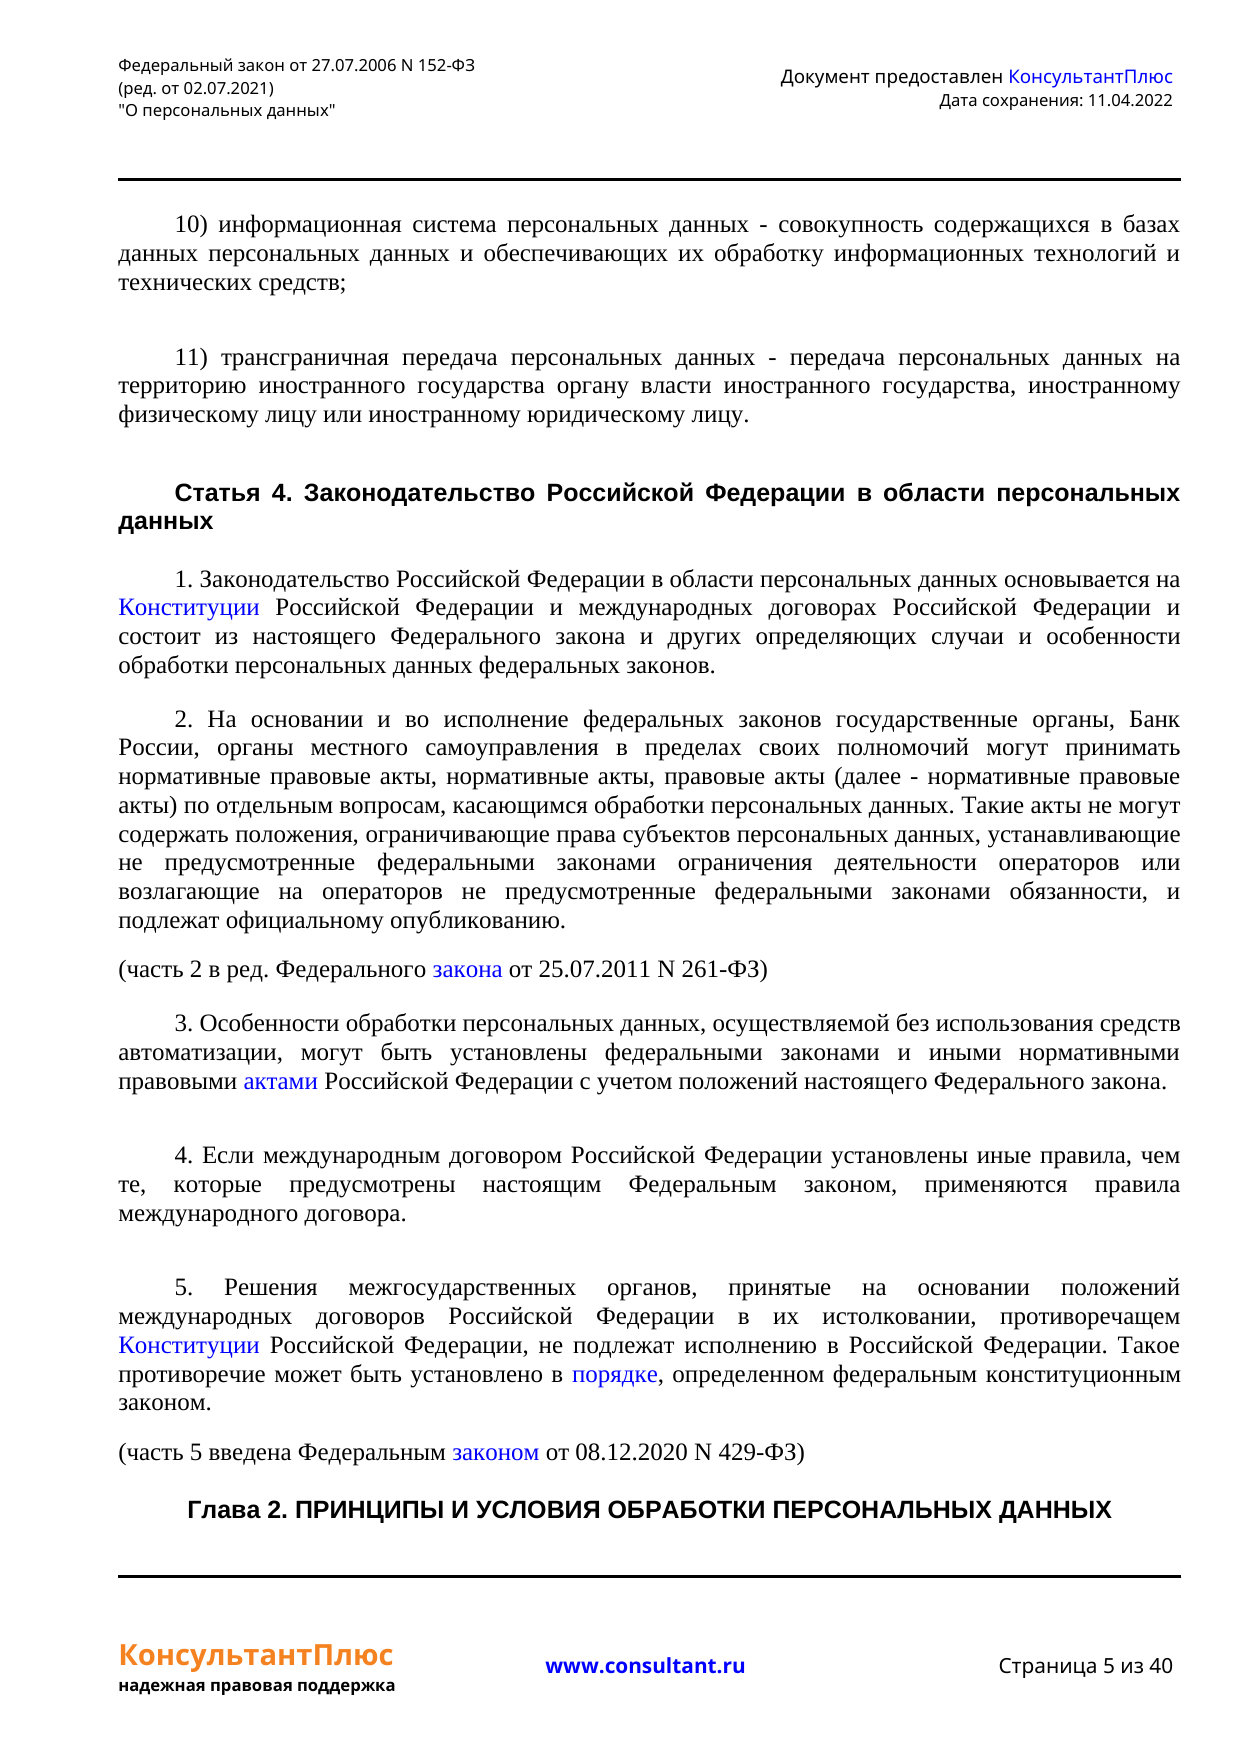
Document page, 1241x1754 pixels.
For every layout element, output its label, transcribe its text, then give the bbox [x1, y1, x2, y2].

text 3. Особенности обработки персональных данных, осуществляемой без использования средств автоматизации, могут быть установлены федеральными законами и иными нормативными правовыми актами Российской Федерации с учетом положений настоящего Федерального закона. [118, 1008, 1181, 1094]
title Статья 4. Законодательство Российской Федерации в области персональных данных [118, 477, 1181, 535]
text (часть 5 введена Федеральным законом от 08.12.2020 N 429-ФЗ) [118, 1437, 1181, 1466]
text (часть 2 в ред. Федерального закона от 25.07.2011 N 261-ФЗ) [118, 954, 1181, 983]
text 2. На основании и во исполнение федеральных законов государственные органы, Банк России, органы местного самоуправления в пределах своих полномочий могут принимать нормативные правовые акты, нормативные акты, правовые акты (далее - нормативные правовые акты) по отдельным вопросам, касающимся обработки персональных данных. Такие акты не могут содержать положения, ограничивающие права субъектов персональных данных, устанавливающие не предусмотренные федеральными законами ограничения деятельности операторов или возлагающие на операторов не предусмотренные федеральными законами обязанности, и подлежат официальному опубликованию. [118, 704, 1181, 934]
text 5. Решения межгосударственных органов, принятые на основании положений международных договоров Российской Федерации в их истолковании, противоречащем Конституции Российской Федерации, не подлежат исполнению в Российской Федерации. Такое противоречие может быть установлено в порядке, определенном федеральным конституционным законом. [118, 1272, 1181, 1416]
text 11) трансграничная передача персональных данных - передача персональных данных на территорию иностранного государства органу власти иностранного государства, иностранному физическому лицу или иностранному юридическому лицу. [118, 342, 1181, 428]
text 10) информационная система персональных данных - совокупность содержащихся в базах данных персональных данных и обеспечивающих их обработку информационных технологий и технических средств; [118, 209, 1181, 296]
text 4. Если международным договором Российской Федерации установлены иные правила, чем те, которые предусмотрены настоящим Федеральным законом, применяются правила международного договора. [118, 1140, 1181, 1227]
text 1. Законодательство Российской Федерации в области персональных данных основывается на Конституции Российской Федерации и международных договорах Российской Федерации и состоит из настоящего Федерального закона и других определяющих случаи и особенности обработки персональных данных федеральных законов. [118, 564, 1181, 679]
title Глава 2. ПРИНЦИПЫ И УСЛОВИЯ ОБРАБОТКИ ПЕРСОНАЛЬНЫХ ДАННЫХ [118, 1494, 1181, 1523]
